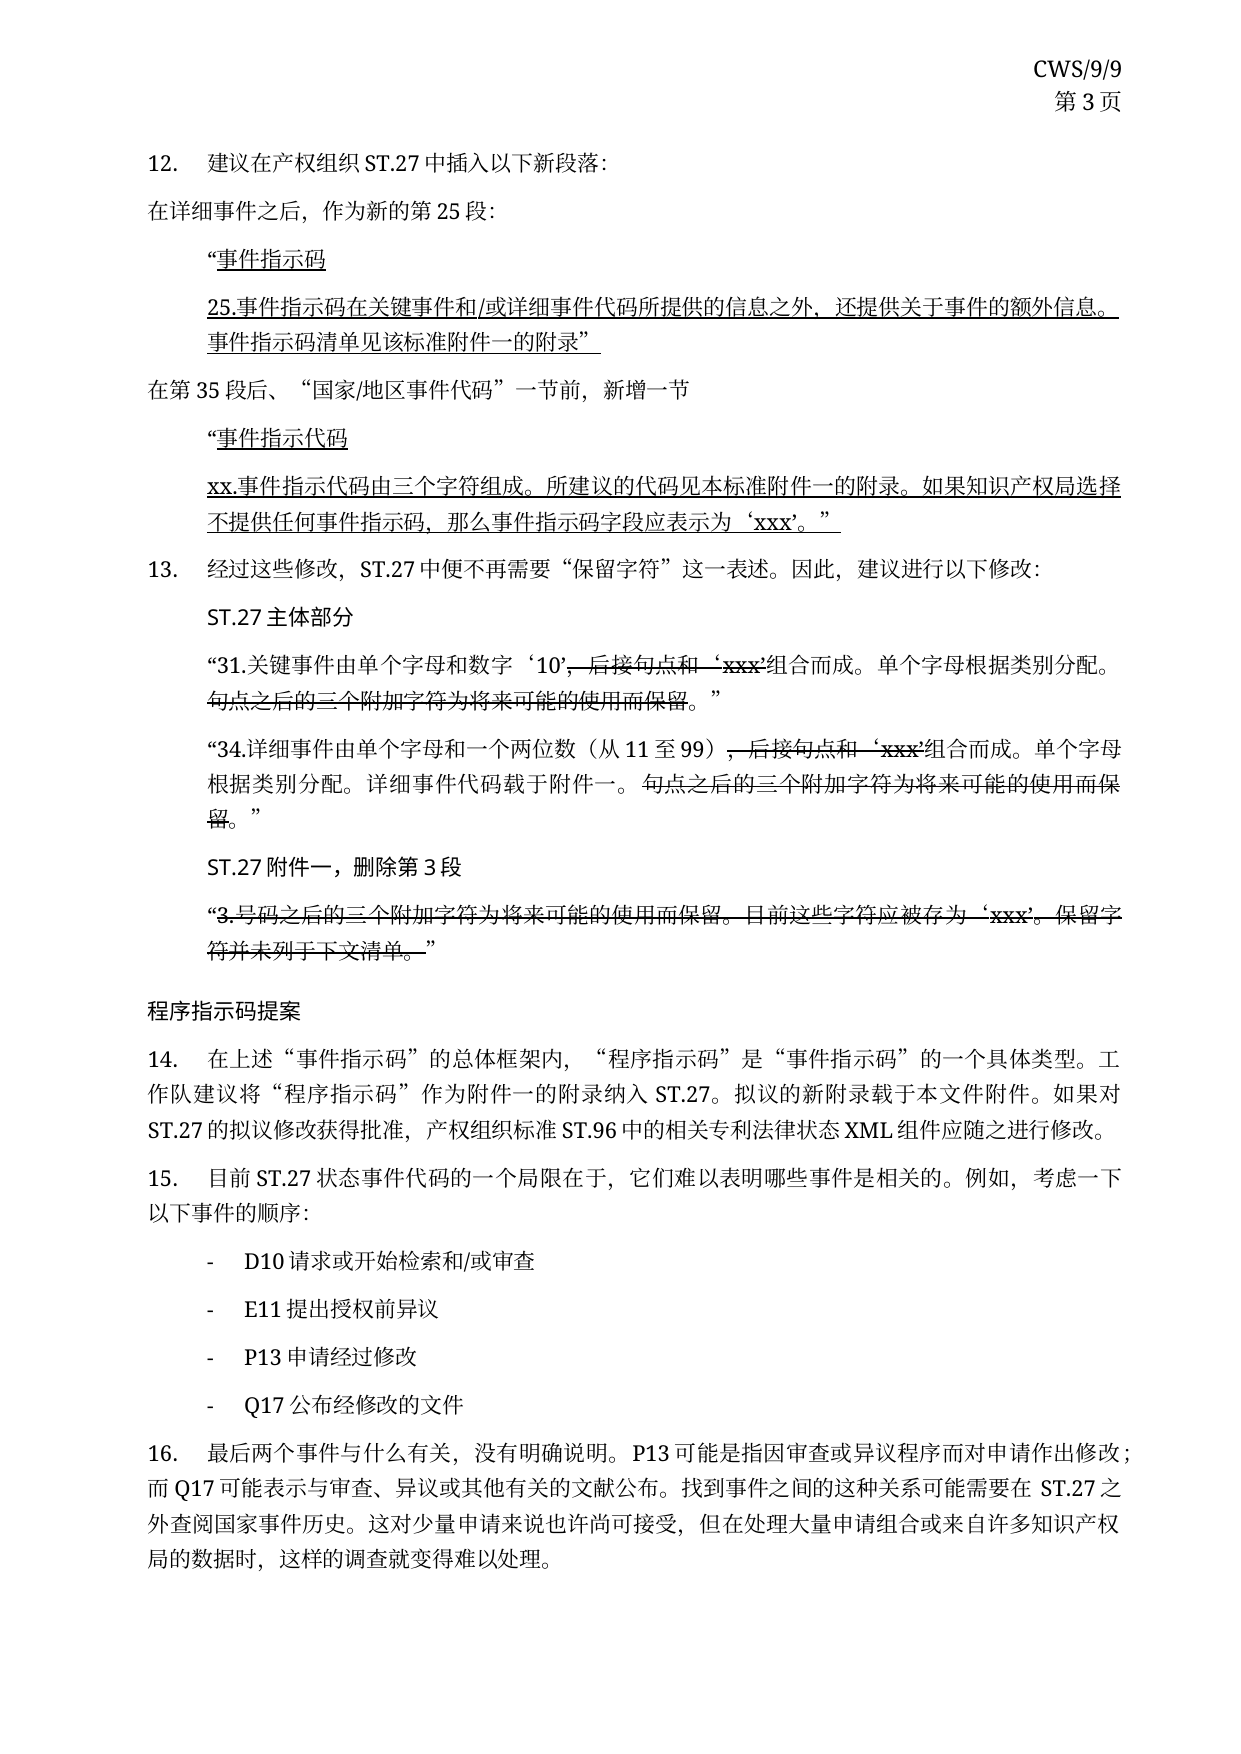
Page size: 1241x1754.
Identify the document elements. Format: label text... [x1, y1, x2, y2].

list P13申请经过修改 [207, 1336, 1122, 1372]
subtitle 程序指示码提案 [148, 990, 1122, 1026]
list . 建议在产权组织ST.27中插入以下新段落： [148, 142, 1122, 178]
list . 在上述“事件指示码”的总体框架内，“程序指示码”是“事件指示码”的一个具体类型。工作队建议将“程序指示码”作为附件一的附录纳入ST.27。拟议的新附录载于本文件附件。如果对ST.27的拟议修改获得批准，产权组织标准ST.96中的相关专利法律状态XML组件应随之进行修改。 [148, 1038, 1122, 1144]
list E11提出授权前异议 [207, 1288, 1122, 1324]
list ST.27附件一，删除第3段 [207, 847, 1122, 882]
list 在详细事件之后，作为新的第25段： [148, 190, 1122, 226]
list Q17公布经修改的文件 [207, 1384, 1122, 1419]
list ST.27主体部分 [207, 597, 1122, 632]
list “31.关键事件由单个字母和数字‘10’，后接句点和‘xxx’组合而成。单个字母根据类别分配。句点之后的三个附加字符为将来可能的使用而保留。” [207, 644, 1122, 715]
list . 最后两个事件与什么有关，没有明确说明。P13可能是指因审查或异议程序而对申请作出修改；而Q17可能表示与审查、异议或其他有关的文献公布。找到事件之间的这种关系可能需要在ST.27之外查阅国家事件历史。这对少量申请来说也许尚可接受，但在处理大量申请组合或来自许多知识产权局的数据时，这样的调查就变得难以处理。 [148, 1432, 1122, 1574]
list . 经过这些修改，ST.27中便不再需要“保留字符”这一表述。因此，建议进行以下修改： [148, 549, 1122, 584]
list D10请求或开始检索和/或审查 [207, 1240, 1122, 1276]
list “3.号码之后的三个附加字符为将来可能的使用而保留。目前这些字符应被存为‘xxx’。保留字符并未列于下文清单。” [207, 894, 1122, 965]
list 25.事件指示码在关键事件和/或详细事件代码所提供的信息之外，还提供关于事件的额外信息。事件指示码清单见该标准附件一的附录” [207, 286, 1122, 357]
list “事件指示码 [207, 238, 1122, 274]
list “事件指示代码 [207, 417, 1122, 453]
list 在第35段后、“国家/地区事件代码”一节前，新增一节 [148, 369, 1122, 405]
list “34.详细事件由单个字母和一个两位数（从11至99），后接句点和‘xxx’组合而成。单个字母根据类别分配。详细事件代码载于附件一。句点之后的三个附加字符为将来可能的使用而保留。” [207, 728, 1122, 834]
list xx.事件指示代码由三个字符组成。所建议的代码见本标准附件一的附录。如果知识产权局选择不提供任何事件指示码，那么事件指示码字段应表示为‘xxx’。” [207, 465, 1122, 536]
list . 目前ST.27状态事件代码的一个局限在于，它们难以表明哪些事件是相关的。例如，考虑一下以下事件的顺序： [148, 1157, 1122, 1228]
